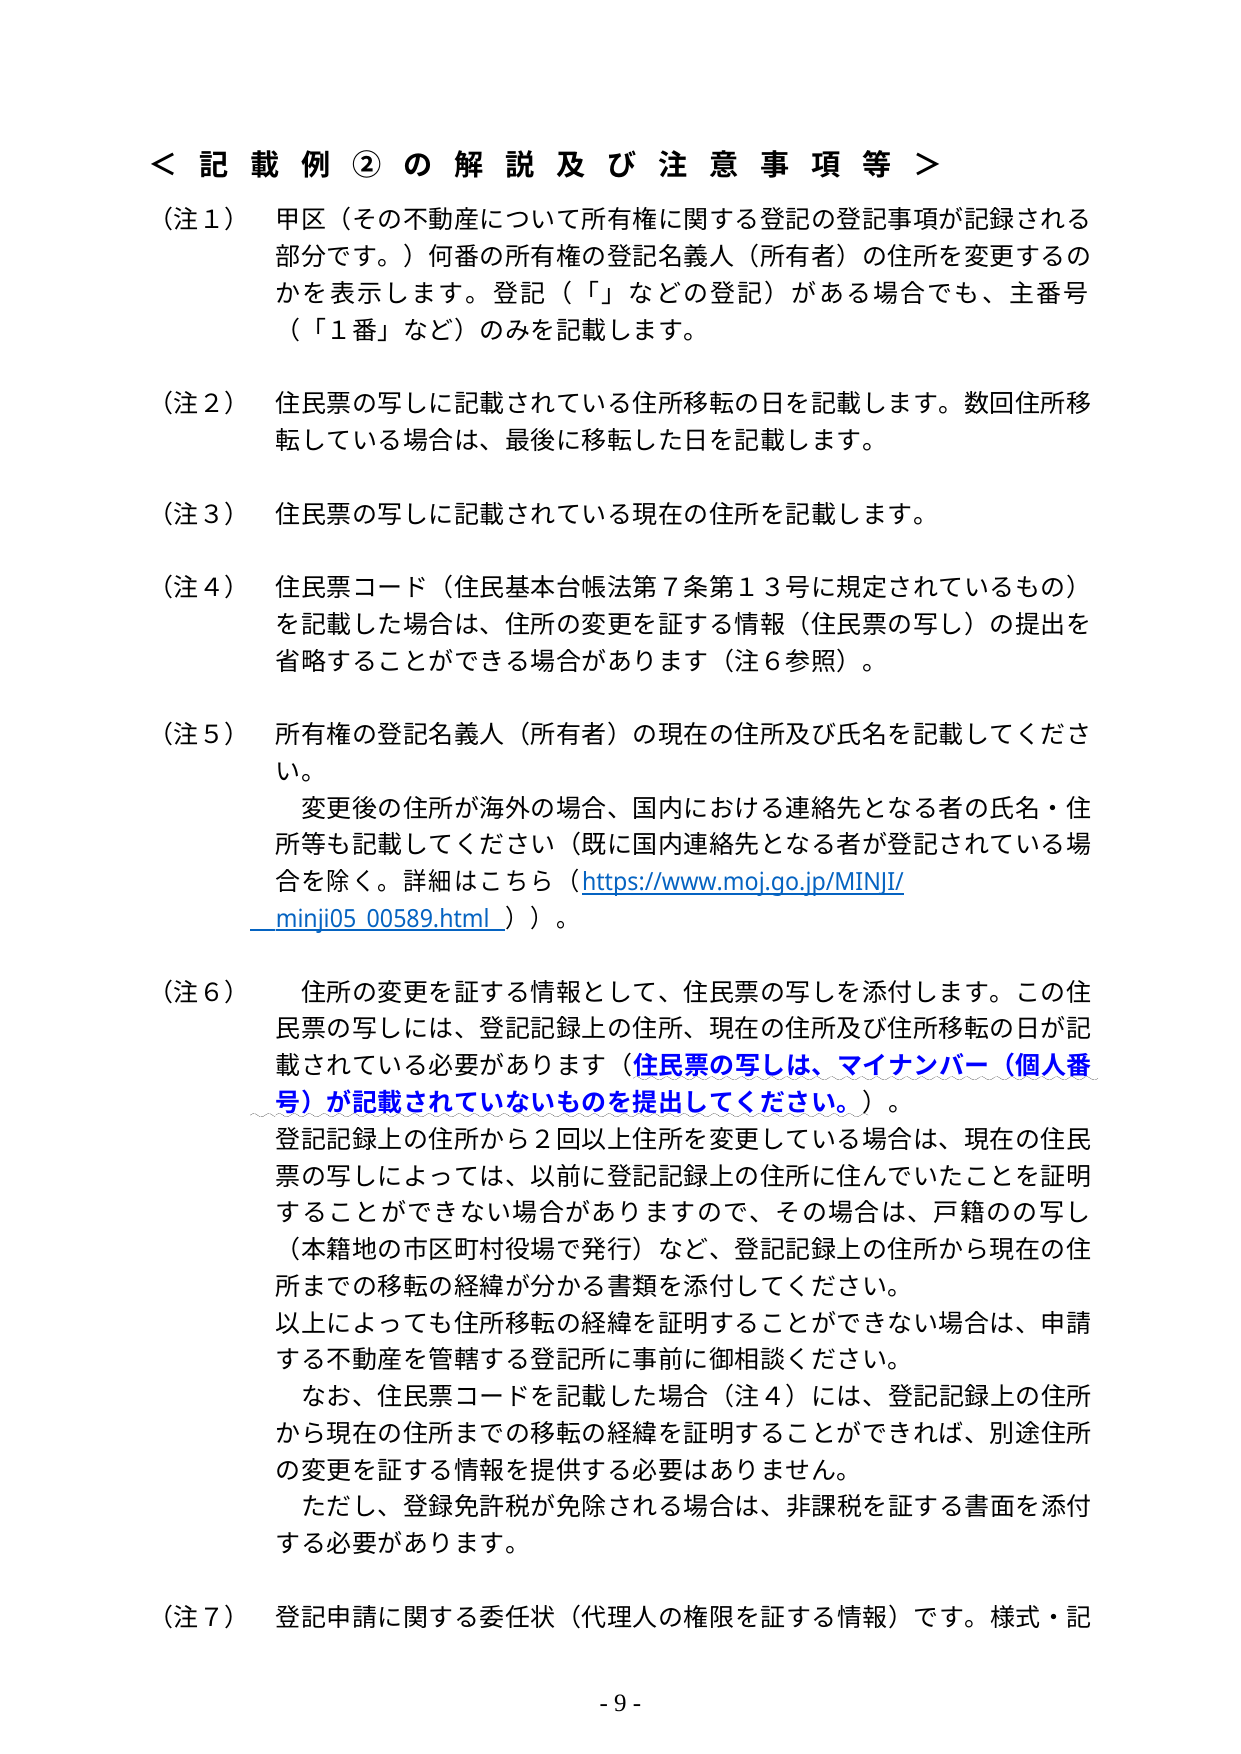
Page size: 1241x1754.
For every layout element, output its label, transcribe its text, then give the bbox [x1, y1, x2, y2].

text （注２） 住民票の写しに記載されている住所移転の日を記載します。数回住所移転している場合は、最後に移転した日を記載します。 [148, 383, 1092, 457]
text なお、住民票コードを記載した場合（注４）には、登記記録上の住所から現在の住所までの移転の経緯を証明することができれば、別途住所の変更を証する情報を提供する必要はありません。 [250, 1376, 1092, 1487]
text （注５） 所有権の登記名義人（所有者）の現在の住所及び氏名を記載してください。 [148, 714, 1092, 788]
text 以上によっても住所移転の経緯を証明することができない場合は、申請する不動産を管轄する登記所に事前に御相談ください。 [148, 1303, 1092, 1376]
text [148, 1597, 1092, 1634]
text 登記記録上の住所から２回以上住所を変更している場合は、現在の住民票の写しによっては、以前に登記記録上の住所に住んでいたことを証明することができない場合がありますので、その場合は、戸籍のの写し（本籍地の市区町村役場で発行）など、登記記録上の住所から現在の住所までの移転の経緯が分かる書類を添付してください。 [148, 1119, 1092, 1303]
text ＜記載例②の解説及び注意事項等＞ [148, 126, 1092, 200]
text （注６） 住所の変更を証する情報として、住民票の写しを添付します。この住民票の写しには、登記記録上の住所、現在の住所及び住所移転の日が記載されている必要があります（住民票の写しは、マイナンバー（個人番号）が記載されていないものを提出してください。）。 [148, 972, 1092, 1119]
text 変更後の住所が海外の場合、国内における連絡先となる者の氏名・住所等も記載してください（既に国内連絡先となる者が登記されている場合を除く。詳細はこちら（https://www.moj.go.jp/MINJI/minji05_00589.html））。 [250, 788, 1092, 935]
text （注１） 甲区（その不動産について所有権に関する登記の登記事項が記録される部分です。）何番の所有権の登記名義人（所有者）の住所を変更するのかを表示します。登記（「」などの登記）がある場合でも、主番号（「１番」など）のみを記載します。 [148, 200, 1092, 347]
text （注３） 住民票の写しに記載されている現在の住所を記載します。 [148, 494, 1092, 531]
text ただし、登録免許税が免除される場合は、非課税を証する書面を添付する必要があります。 [250, 1487, 1092, 1560]
text （注４） 住民票コード（住民基本台帳法第７条第１３号に規定されているもの）を記載した場合は、住所の変更を証する情報（住民票の写し）の提出を省略することができる場合があります（注６参照）。 [148, 567, 1092, 678]
